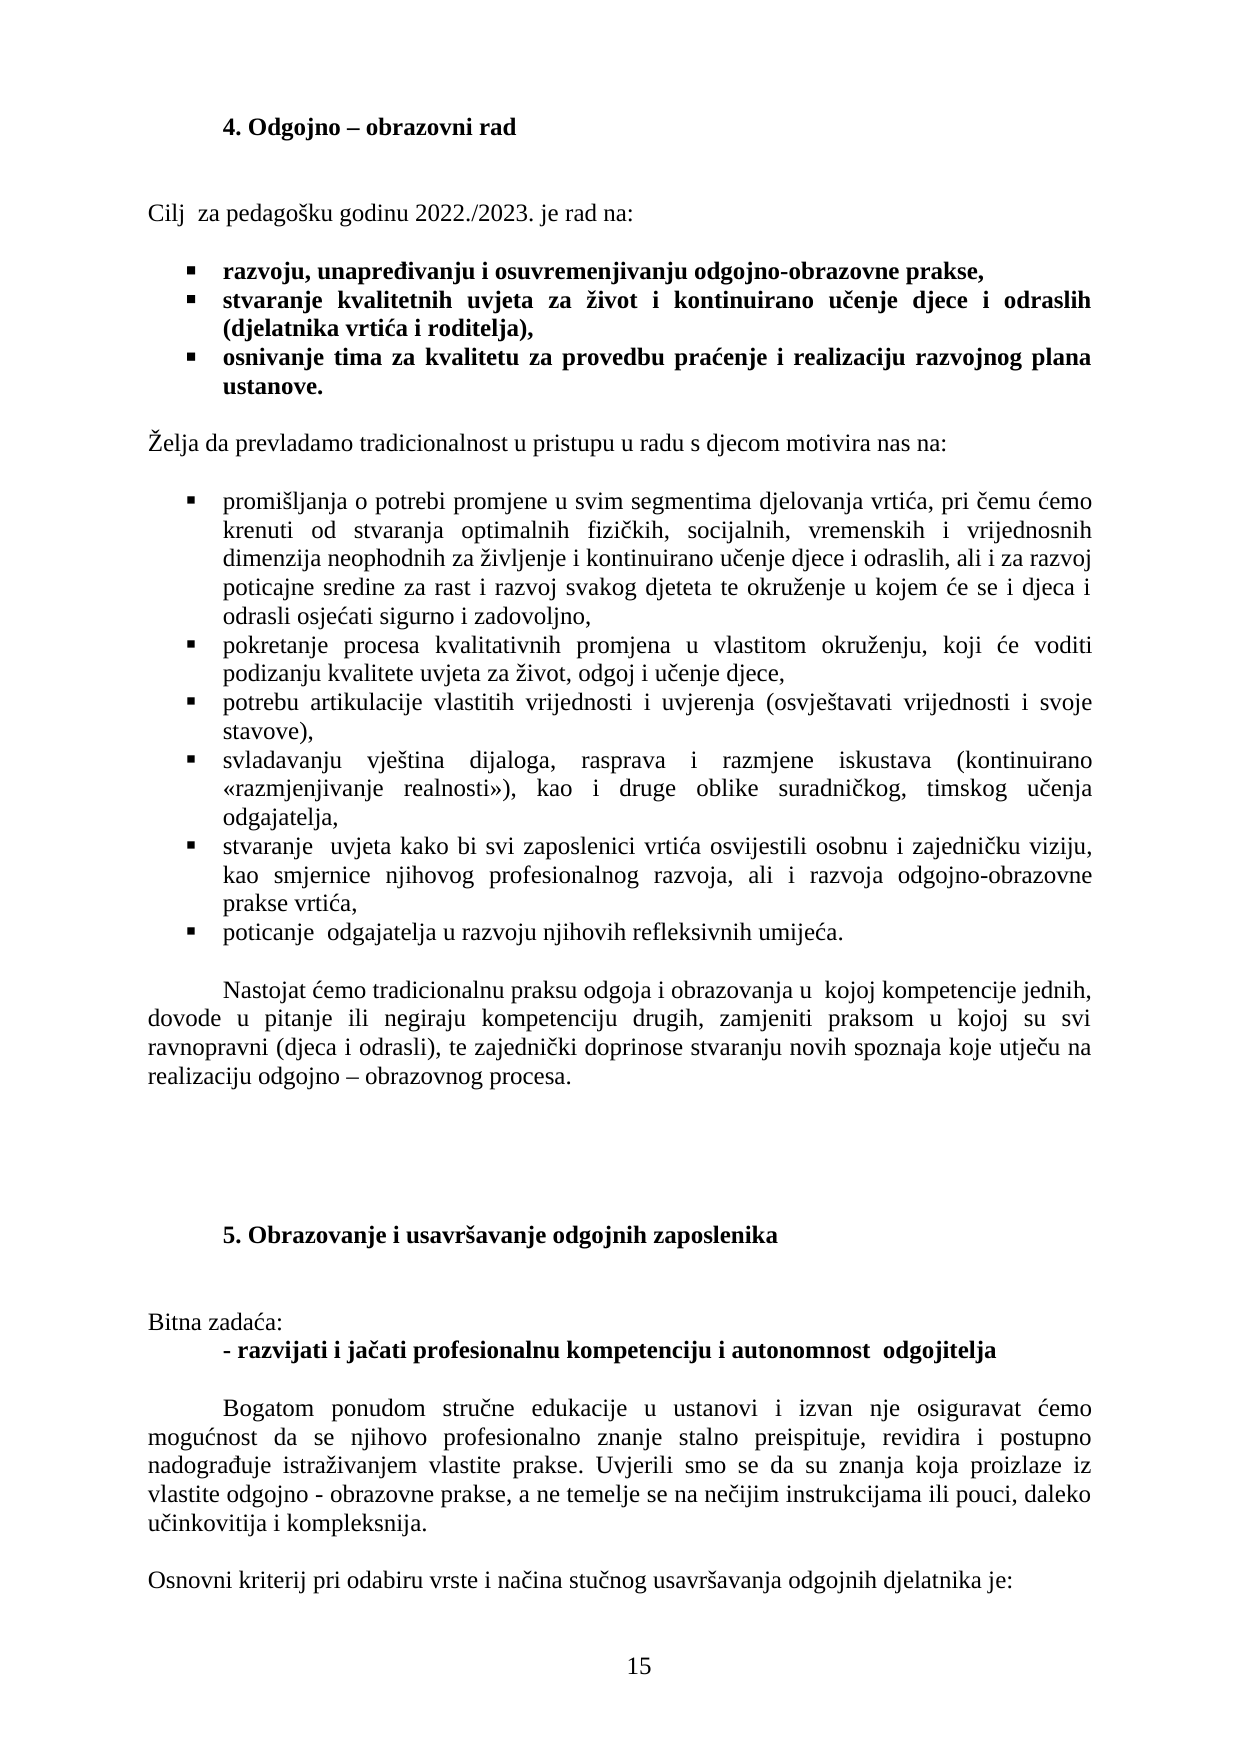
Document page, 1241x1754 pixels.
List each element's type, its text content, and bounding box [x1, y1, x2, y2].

text Bogatom ponudom stručne edukacije u ustanovi i izvan nje osiguravat ćemo mogućnost da se njihovo profesionalno znanje stalno preispituje, revidira i postupno nadograđuje istraživanjem vlastite prakse. Uvjerili smo se da su znanja koja proizlaze iz vlastite odgojno - obrazovne prakse, a ne temelje se na nečijim instrukcijama ili pouci, daleko učinkovitija i kompleksnija. [148, 1393, 1092, 1537]
list potrebu artikulacije vlastitih vrijednosti i uvjerenja (osvještavati vrijednosti i svoje stavove), [185, 687, 1092, 745]
text 5. Obrazovanje i usavršavanje odgojnih zaposlenika [148, 1221, 1092, 1249]
list razvoju, unapređivanju i osuvremenjivanju odgojno-obrazovne prakse, [185, 256, 1092, 285]
text Bitna zadaća: [148, 1307, 1092, 1336]
list stvaranje uvjeta kako bi svi zaposlenici vrtića osvijestili osobnu i zajedničku viziju, kao smjernice njihovog profesionalnog razvoja, ali i razvoja odgojno-obrazovne prakse vrtića, [185, 831, 1092, 917]
text Želja da prevladamo tradicionalnost u pristupu u radu s djecom motivira nas na: [148, 428, 1104, 457]
list pokretanje procesa kvalitativnih promjena u vlastitom okruženju, koji će voditi podizanju kvalitete uvjeta za život, odgoj i učenje djece, [185, 630, 1092, 687]
text Cilj za pedagošku godinu 2022./2023. je rad na: [148, 198, 1092, 227]
list svladavanju vještina dijaloga, rasprava i razmjene iskustava (kontinuirano «razmjenjivanje realnosti»), kao i druge oblike suradničkog, timskog učenja odgajatelja, [185, 745, 1092, 831]
list poticanje odgajatelja u razvoju njihovih refleksivnih umijeća. [185, 917, 1092, 946]
list promišljanja o potrebi promjene u svim segmentima djelovanja vrtića, pri čemu ćemo krenuti od stvaranja optimalnih fizičkih, socijalnih, vremenskih i vrijednosnih dimenzija neophodnih za življenje i kontinuirano učenje djece i odraslih, ali i za razvoj poticajne sredine za rast i razvoj svakog djeteta te okruženje u kojem će se i djeca i odrasli osjećati sigurno i zadovoljno, [185, 486, 1092, 630]
text Osnovni kriterij pri odabiru vrste i načina stučnog usavršavanja odgojnih djelatnika je: [148, 1566, 1092, 1594]
text 4. Odgojno – obrazovni rad [148, 112, 1092, 141]
text Nastojat ćemo tradicionalnu praksu odgoja i obrazovanja u kojoj kompetencije jednih, dovode u pitanje ili negiraju kompetenciju drugih, zamjeniti praksom u kojoj su svi ravnopravni (djeca i odrasli), te zajednički doprinose stvaranju novih spoznaja koje utječu na realizaciju odgojno – obrazovnog procesa. [148, 975, 1092, 1090]
text - razvijati i jačati profesionalnu kompetenciju i autonomnost odgojitelja [148, 1336, 1092, 1364]
list stvaranje kvalitetnih uvjeta za život i kontinuirano učenje djece i odraslih (djelatnika vrtića i roditelja), [185, 285, 1092, 342]
list osnivanje tima za kvalitetu za provedbu praćenje i realizaciju razvojnog plana ustanove. [185, 342, 1092, 400]
